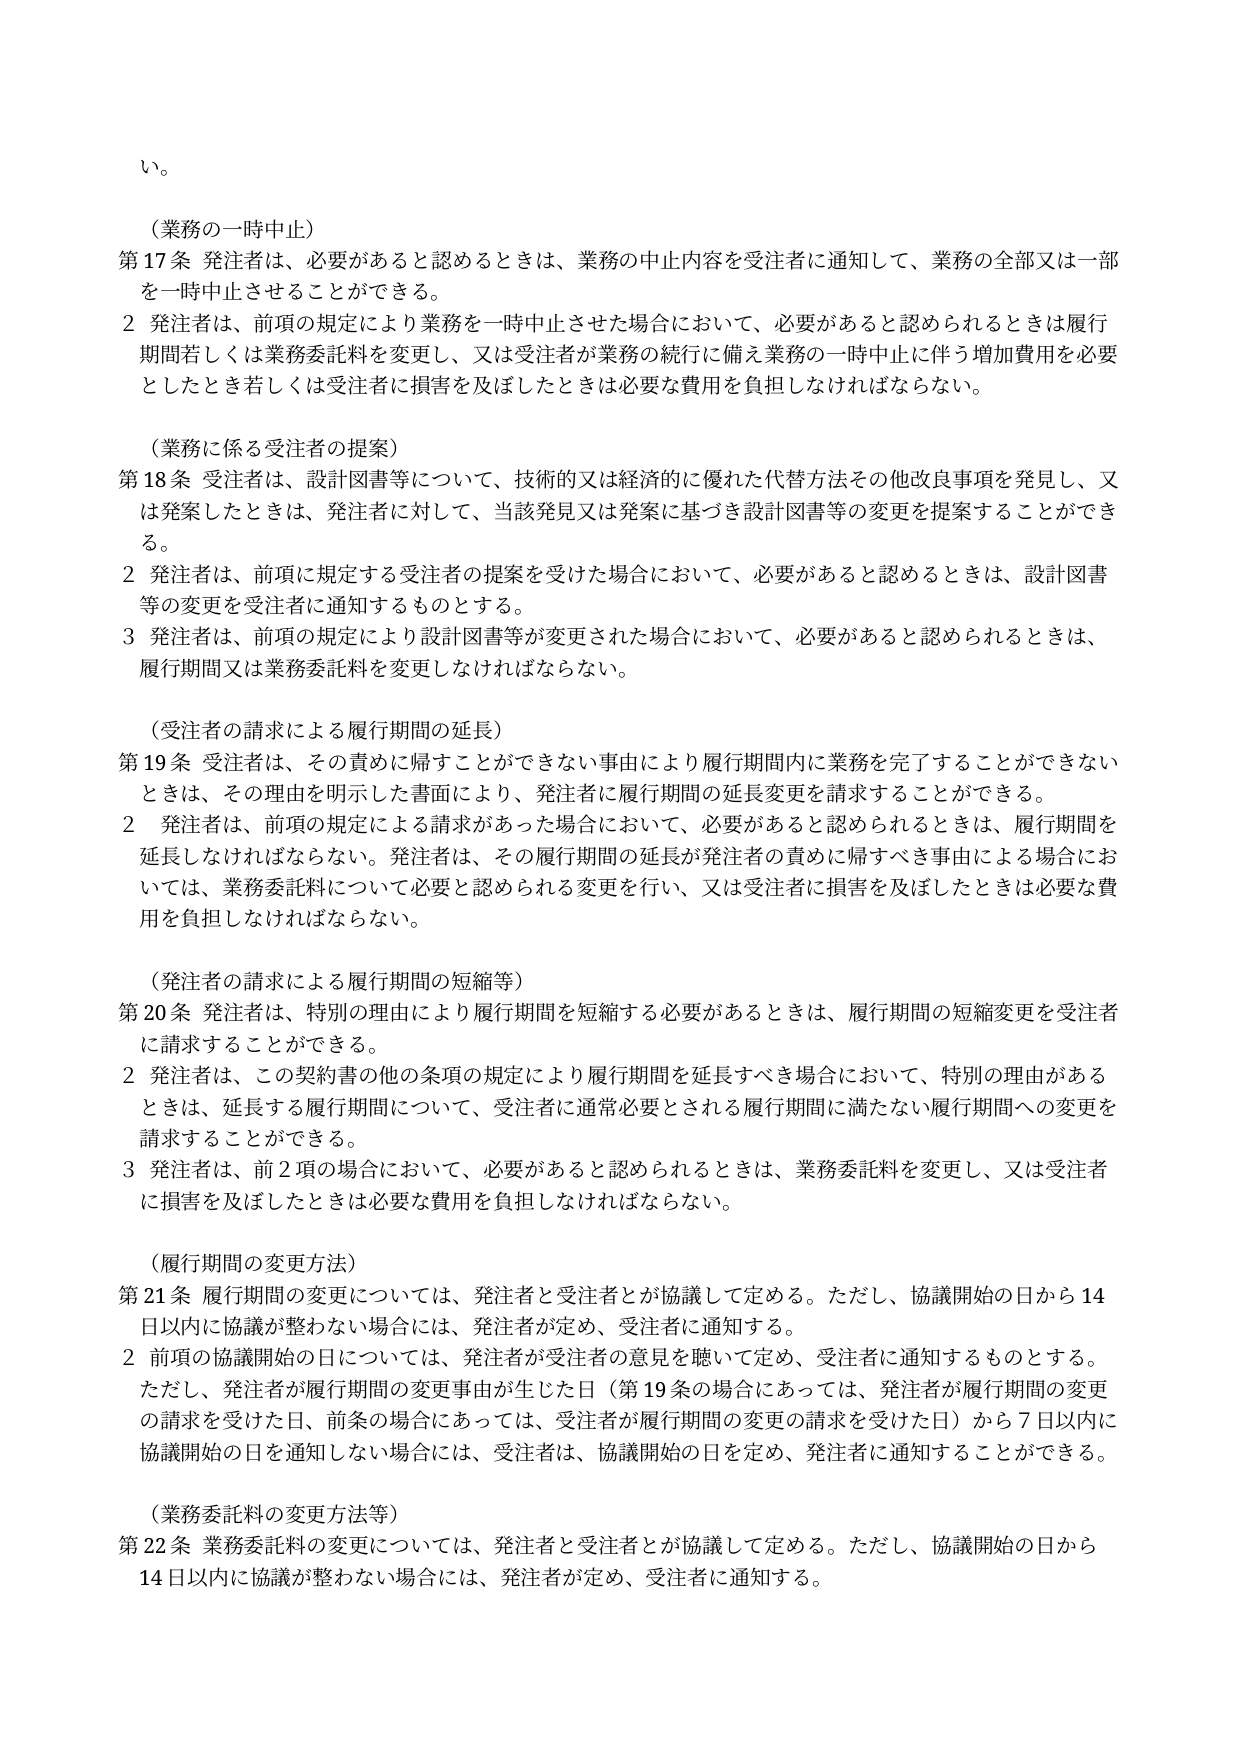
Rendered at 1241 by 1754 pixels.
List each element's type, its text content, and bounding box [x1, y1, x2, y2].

text （業務の一時中止） [139, 212, 1122, 244]
text 第19条 受注者は、その責めに帰すことができない事由により履行期間内に業務を完了することができないときは、その理由を明示した書面により、発注者に履行期間の延長変更を請求することができる。 [118, 745, 1122, 808]
text ２ 発注者は、前項に規定する受注者の提案を受けた場合において、必要があると認めるときは、設計図書等の変更を受注者に通知するものとする。 [118, 557, 1122, 620]
text （業務に係る受注者の提案） [139, 432, 1122, 463]
text 第17条 発注者は、必要があると認めるときは、業務の中止内容を受注者に通知して、業務の全部又は一部を一時中止させることができる。 [118, 244, 1122, 306]
text （発注者の請求による履行期間の短縮等） [139, 965, 1122, 996]
text 第21条 履行期間の変更については、発注者と受注者とが協議して定める。ただし、協議開始の日から14日以内に協議が整わない場合には、発注者が定め、受注者に通知する。 [118, 1278, 1122, 1341]
text 第18条 受注者は、設計図書等について、技術的又は経済的に優れた代替方法その他改良事項を発見し、又は発案したときは、発注者に対して、当該発見又は発案に基づき設計図書等の変更を提案することができる。 [118, 463, 1122, 557]
text ３ 発注者は、前項の規定により設計図書等が変更された場合において、必要があると認められるときは、履行期間又は業務委託料を変更しなければならない。 [118, 620, 1122, 683]
text （履行期間の変更方法） [139, 1247, 1122, 1278]
text ２ 発注者は、この契約書の他の条項の規定により履行期間を延長すべき場合において、特別の理由があるときは、延長する履行期間について、受注者に通常必要とされる履行期間に満たない履行期間への変更を請求することができる。 [118, 1059, 1122, 1153]
text （業務委託料の変更方法等） [139, 1498, 1122, 1529]
text （受注者の請求による履行期間の延長） [139, 714, 1122, 745]
text ３ 発注者は、前２項の場合において、必要があると認められるときは、業務委託料を変更し、又は受注者に損害を及ぼしたときは必要な費用を負担しなければならない。 [118, 1153, 1122, 1216]
text 第22条 業務委託料の変更については、発注者と受注者とが協議して定める。ただし、協議開始の日から14日以内に協議が整わない場合には、発注者が定め、受注者に通知する。 [118, 1529, 1122, 1592]
text ２ 前項の協議開始の日については、発注者が受注者の意見を聴いて定め、受注者に通知するものとする。ただし、発注者が履行期間の変更事由が生じた日（第19条の場合にあっては、発注者が履行期間の変更の請求を受けた日、前条の場合にあっては、受注者が履行期間の変更の請求を受けた日）から７日以内に協議開始の日を通知しない場合には、受注者は、協議開始の日を定め、発注者に通知することができる。 [118, 1341, 1122, 1467]
text ２ 発注者は、前項の規定により業務を一時中止させた場合において、必要があると認められるときは履行期間若しくは業務委託料を変更し、又は受注者が業務の続行に備え業務の一時中止に伴う増加費用を必要としたとき若しくは受注者に損害を及ぼしたときは必要な費用を負担しなければならない。 [118, 306, 1122, 401]
text 第20条 発注者は、特別の理由により履行期間を短縮する必要があるときは、履行期間の短縮変更を受注者に請求することができる。 [118, 996, 1122, 1059]
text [118, 150, 1122, 181]
text ２ 発注者は、前項の規定による請求があった場合において、必要があると認められるときは、履行期間を延長しなければならない。発注者は、その履行期間の延長が発注者の責めに帰すべき事由による場合においては、業務委託料について必要と認められる変更を行い、又は受注者に損害を及ぼしたときは必要な費用を負担しなければならない。 [118, 808, 1122, 933]
